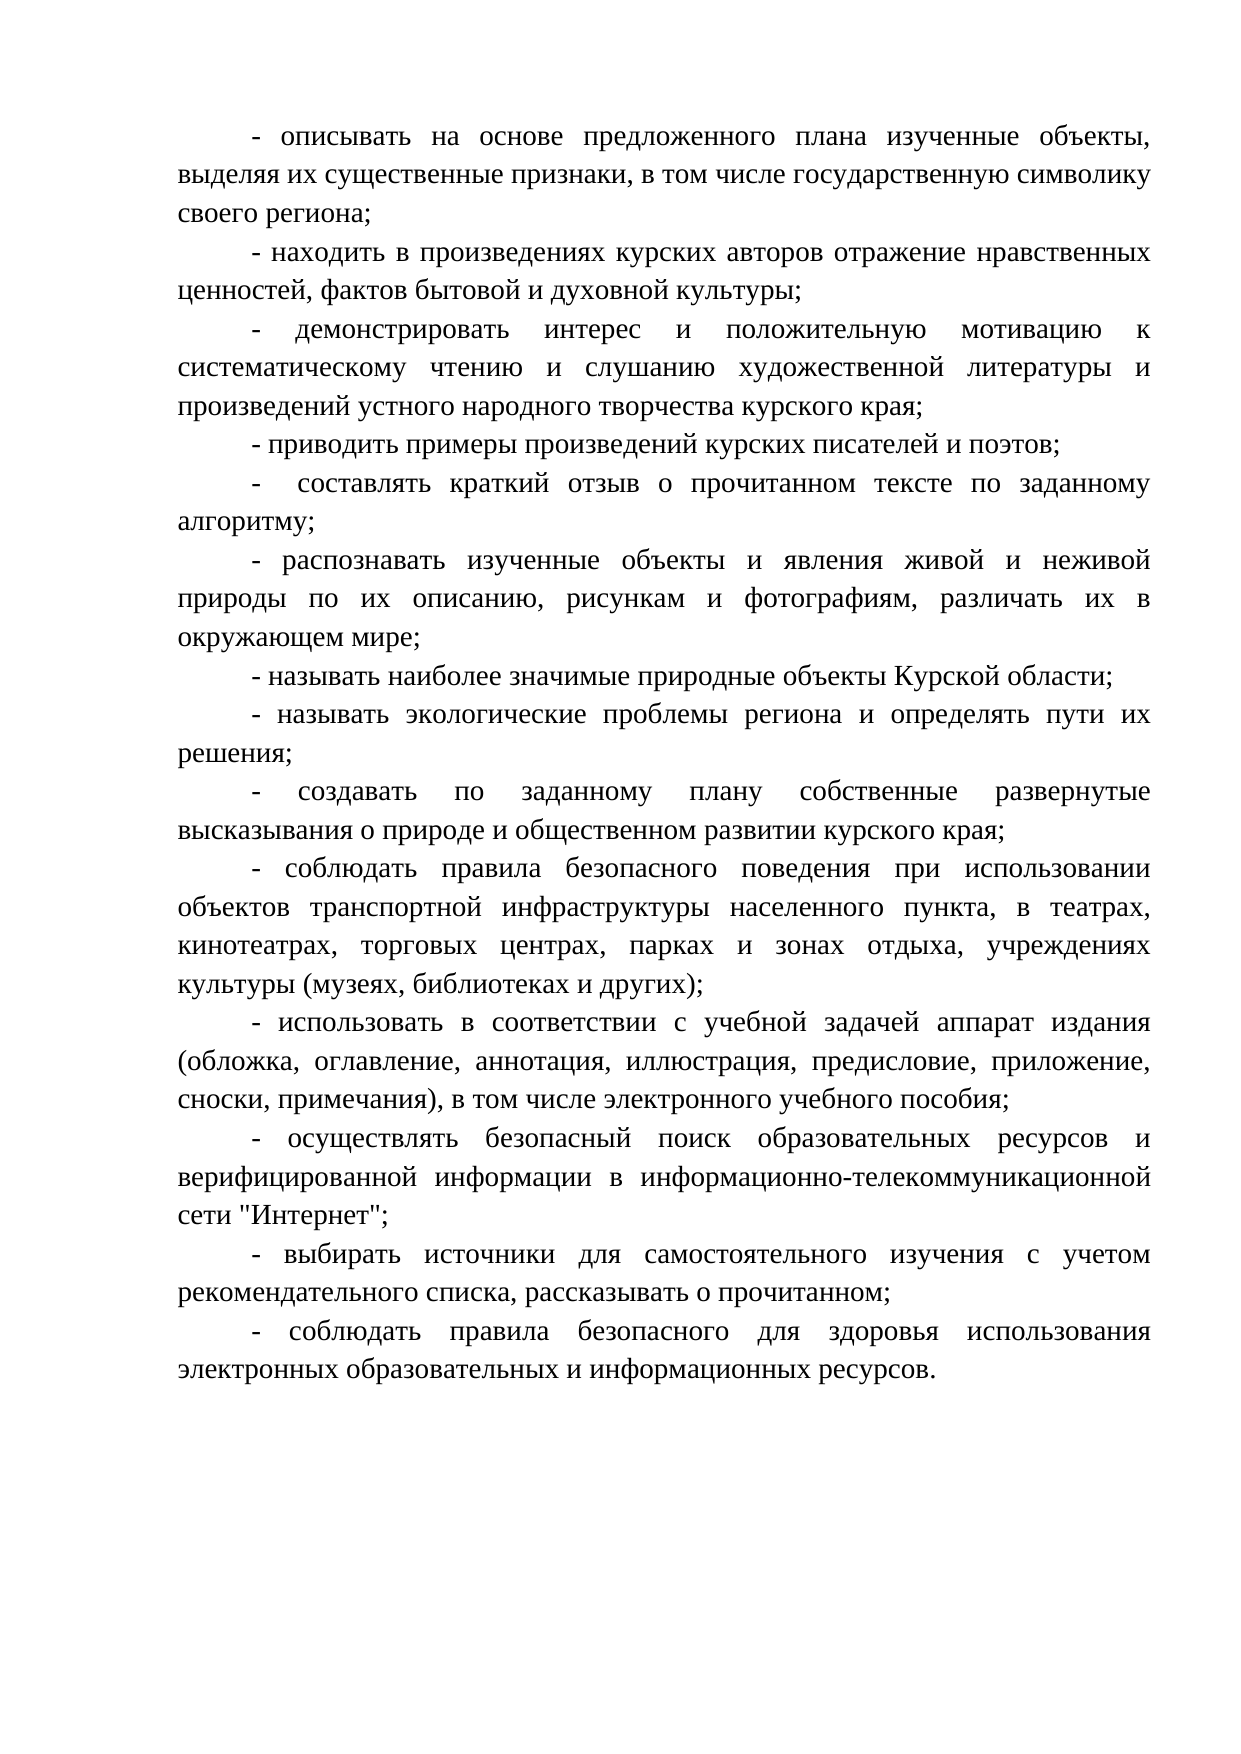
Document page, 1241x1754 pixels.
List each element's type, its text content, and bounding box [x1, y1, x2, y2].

text - составлять краткий отзыв о прочитанном тексте по заданному алгоритму; [177, 465, 1152, 537]
text - использовать в соответствии с учебной задачей аппарат издания (обложка, оглавление, аннотация, иллюстрация, предисловие, приложение, сноски, примечания), в том числе электронного учебного пособия; [177, 1004, 1152, 1115]
text - называть экологические проблемы региона и определять пути их решения; [177, 696, 1152, 768]
text - соблюдать правила безопасного поведения при использовании объектов транспортной инфраструктуры населенного пункта, в театрах, кинотеатрах, торговых центрах, парках и зонах отдыха, учреждениях культуры (музеях, библиотеках и других); [177, 850, 1152, 999]
text - соблюдать правила безопасного для здоровья использования электронных образовательных и информационных ресурсов. [177, 1313, 1152, 1385]
text - описывать на основе предложенного плана изученные объекты, выделяя их существенные признаки, в том числе государственную символику своего региона; [177, 118, 1152, 229]
text - демонстрировать интерес и положительную мотивацию к систематическому чтению и слушанию художественной литературы и произведений устного народного творчества курского края; [177, 311, 1152, 421]
text - осуществлять безопасный поиск образовательных ресурсов и верифицированной информации в информационно-телекоммуникационной сети "Интернет"; [177, 1120, 1152, 1231]
text - выбирать источники для самостоятельного изучения с учетом рекомендательного списка, рассказывать о прочитанном; [177, 1236, 1152, 1308]
text - создавать по заданному плану собственные развернутые высказывания о природе и общественном развитии курского края; [177, 773, 1152, 845]
text - называть наиболее значимые природные объекты Курской области; [177, 658, 1152, 691]
text - находить в произведениях курских авторов отражение нравственных ценностей, фактов бытовой и духовной культуры; [177, 234, 1152, 306]
text - приводить примеры произведений курских писателей и поэтов; [177, 426, 1152, 460]
text - распознавать изученные объекты и явления живой и неживой природы по их описанию, рисункам и фотографиям, различать их в окружающем мире; [177, 542, 1152, 653]
